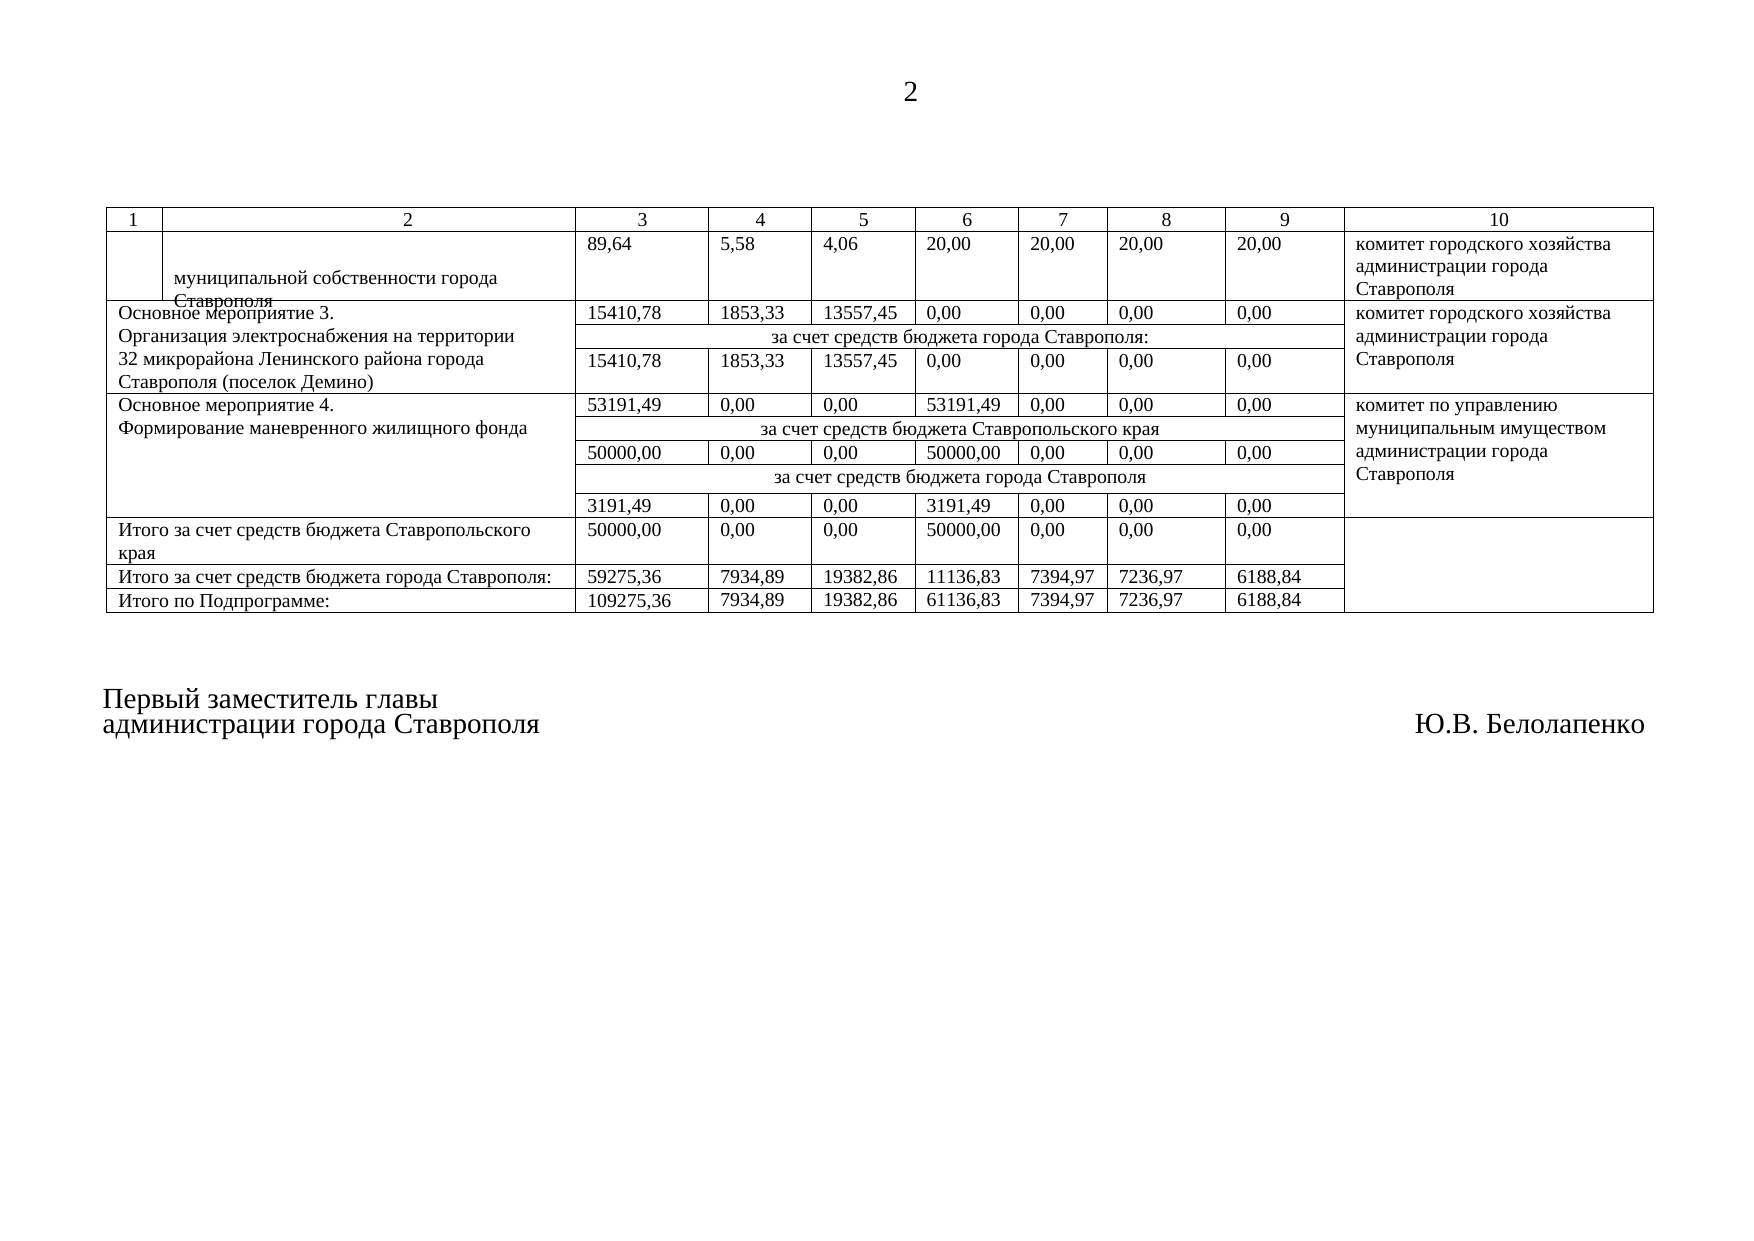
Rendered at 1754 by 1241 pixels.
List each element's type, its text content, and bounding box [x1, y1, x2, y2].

table_cell 7394,97 [1019, 589, 1107, 612]
table_cell 0,00 [812, 518, 915, 563]
table_header 1 [107, 208, 162, 231]
table_cell Основное мероприятие 4. Формирование маневренного жилищного фонда [107, 394, 575, 517]
table_header 4 [709, 208, 811, 231]
table_cell 0,00 [709, 518, 811, 563]
table_header 5 [812, 208, 915, 231]
table_cell 20,00 [1019, 232, 1107, 300]
table_cell 0,00 [709, 494, 811, 517]
table_cell 7236,97 [1108, 589, 1225, 612]
table_cell 0,00 [1226, 518, 1344, 563]
table_cell 0,00 [709, 394, 811, 416]
table_cell Итого за счет средств бюджета города Ставрополя: [107, 565, 575, 587]
table_cell за счет средств бюджета города Ставрополя [576, 465, 1344, 493]
table_header 3 [576, 208, 708, 231]
text администрации города Ставрополя Ю.В. Белолапенко [29, 713, 1721, 738]
table_cell 109275,36 [576, 589, 708, 612]
table_cell 0,00 [1226, 349, 1344, 392]
table_cell 0,00 [812, 441, 915, 464]
table_cell Итого по Подпрограмме: [107, 589, 575, 612]
table_cell комитет городского хозяйства администрации города Ставрополя [1345, 301, 1653, 392]
table_cell 89,64 [576, 232, 708, 300]
table_cell 0,00 [916, 301, 1018, 324]
table_cell 0,00 [1226, 394, 1344, 416]
table_cell 0,00 [812, 394, 915, 416]
table_cell комитет городского хозяйства администрации города Ставрополя [1345, 232, 1653, 300]
table_cell 0,00 [1019, 349, 1107, 392]
table_cell 20,00 [916, 232, 1018, 300]
table_cell 53191,49 [576, 394, 708, 416]
table_cell 0,00 [1019, 518, 1107, 563]
table_cell 0,00 [1226, 494, 1344, 517]
table_cell за счет средств бюджета Ставропольского края [576, 417, 1344, 440]
table_header 2 [163, 208, 575, 231]
table_cell 15410,78 [576, 301, 708, 324]
table_cell 0,00 [1019, 394, 1107, 416]
table_cell 5,58 [709, 232, 811, 300]
table_cell 0,00 [1226, 301, 1344, 324]
table_cell 0,00 [1108, 394, 1225, 416]
table_cell 53191,49 [916, 394, 1018, 416]
table_cell [1345, 518, 1653, 612]
table_cell 7236,97 [1108, 565, 1225, 587]
table_header 9 [1226, 208, 1344, 231]
table_cell 4,06 [812, 232, 915, 300]
table_cell 0,00 [1108, 349, 1225, 392]
table_cell 3191,49 [576, 494, 708, 517]
table_cell 50000,00 [916, 518, 1018, 563]
table_cell 0,00 [1019, 441, 1107, 464]
table_cell Основное мероприятие 3. Организация электроснабжения на территории 32 микрорайона Ленинского района города Ставрополя (поселок Демино) [107, 301, 575, 392]
table_cell 6188,84 [1226, 565, 1344, 587]
table_cell комитет по управлению муниципальным имуществом администрации города Ставрополя [1345, 394, 1653, 517]
table_cell 1853,33 [709, 349, 811, 392]
table_cell 13557,45 [812, 349, 915, 392]
text Первый заместитель главы [29, 688, 1703, 713]
table_cell 59275,36 [576, 565, 708, 587]
table_cell 0,00 [812, 494, 915, 517]
table_header 8 [1108, 208, 1225, 231]
table_cell 0,00 [1019, 494, 1107, 517]
table_cell 7934,89 [709, 589, 811, 612]
table_cell 0,00 [1108, 441, 1225, 464]
table_cell Итого за счет средств бюджета Ставропольского края [107, 518, 575, 563]
table_cell 11136,83 [916, 565, 1018, 587]
table_cell 61136,83 [916, 589, 1018, 612]
table_cell 15410,78 [576, 349, 708, 392]
table_cell 0,00 [1019, 301, 1107, 324]
table_cell 7934,89 [709, 565, 811, 587]
table_cell 50000,00 [916, 441, 1018, 464]
table_cell 50000,00 [576, 441, 708, 464]
table_cell 0,00 [1108, 518, 1225, 563]
table_cell 20,00 [1226, 232, 1344, 300]
table_cell 3191,49 [916, 494, 1018, 517]
table_cell 0,00 [1108, 301, 1225, 324]
table_cell 0,00 [709, 441, 811, 464]
table_cell 50000,00 [576, 518, 708, 563]
table_header 10 [1345, 208, 1653, 231]
table_cell 13557,45 [812, 301, 915, 324]
table_cell 0,00 [1226, 441, 1344, 464]
table_header 6 [916, 208, 1018, 231]
table_cell 19382,86 [812, 565, 915, 587]
table_header 7 [1019, 208, 1107, 231]
table_cell 1853,33 [709, 301, 811, 324]
table_cell 0,00 [1108, 494, 1225, 517]
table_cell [576, 325, 1344, 348]
table_cell 19382,86 [812, 589, 915, 612]
table_cell 20,00 [1108, 232, 1225, 300]
table_cell 0,00 [916, 349, 1018, 392]
table_cell 7394,97 [1019, 565, 1107, 587]
table_cell 6188,84 [1226, 589, 1344, 612]
